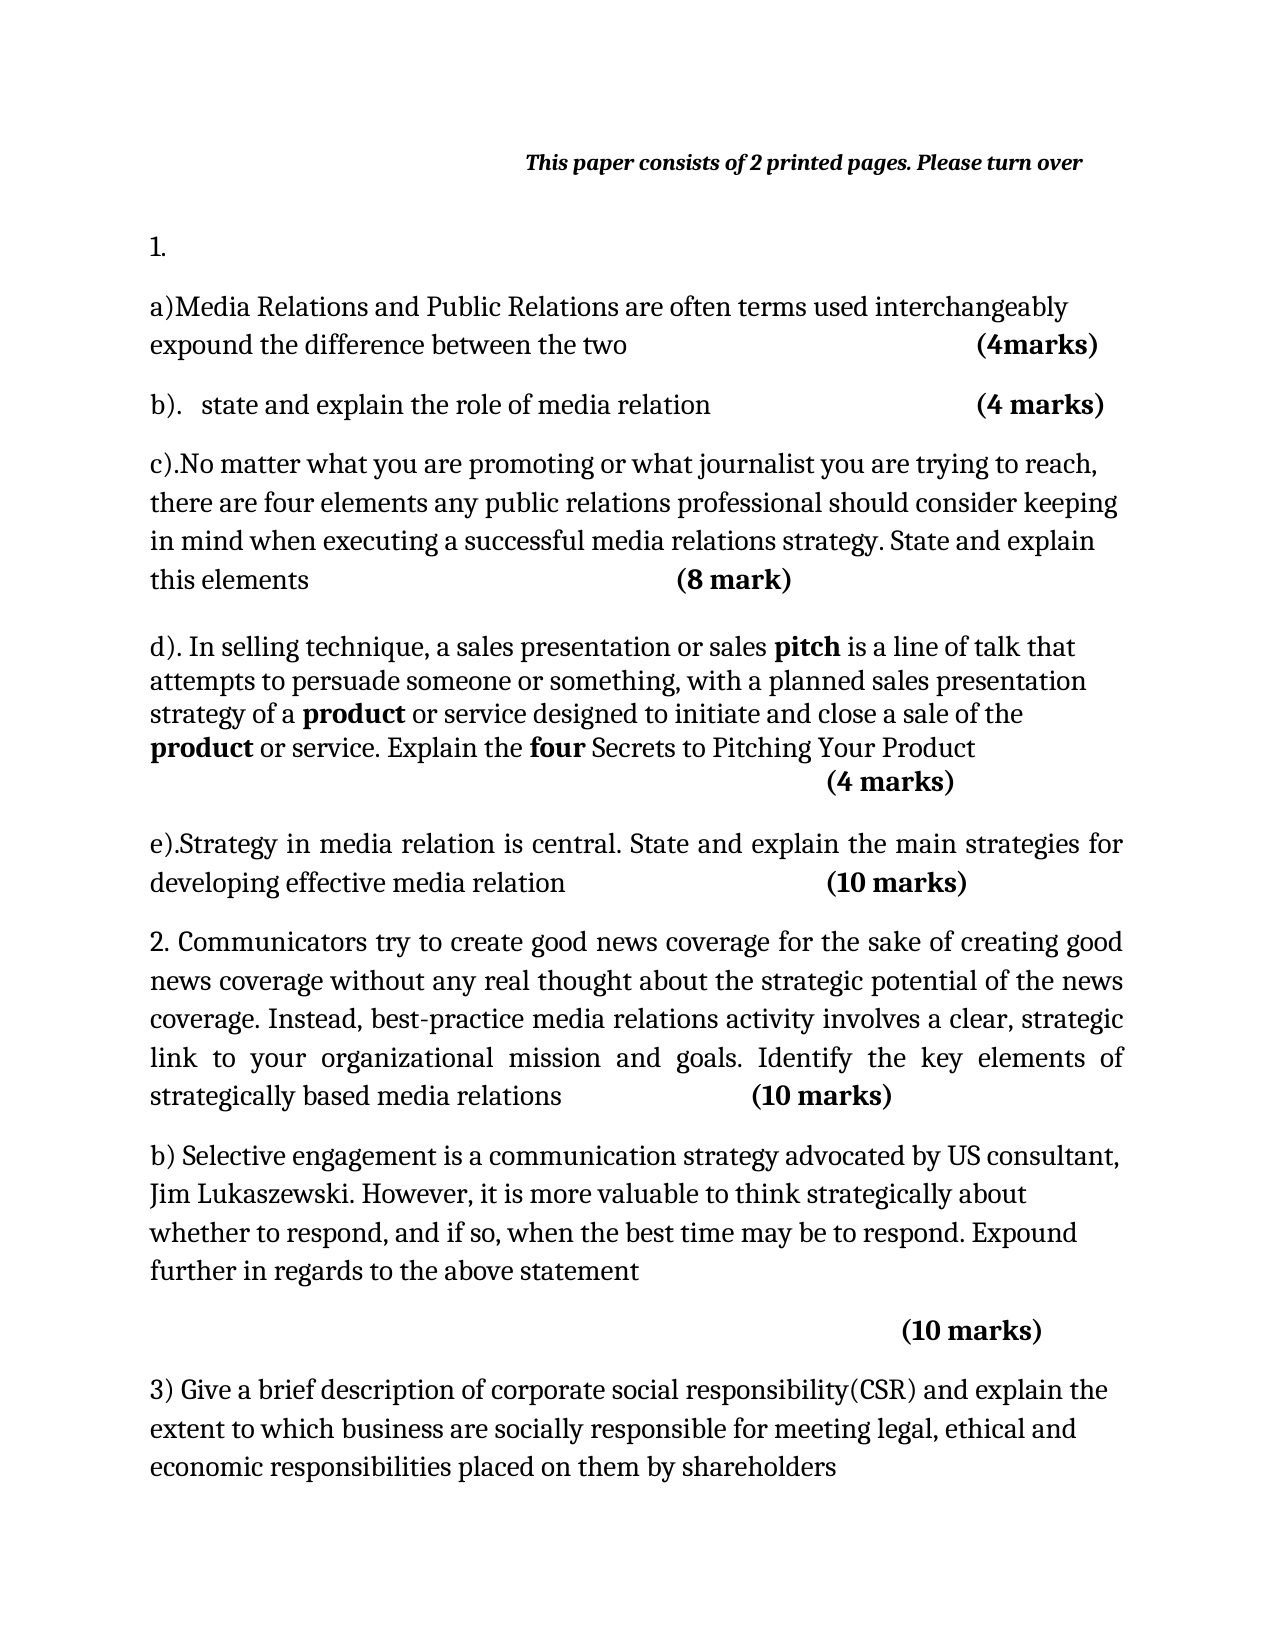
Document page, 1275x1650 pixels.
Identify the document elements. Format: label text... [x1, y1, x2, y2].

text 2. Communicators try to create good news coverage for the sake of creating good news coverage without any real thought about the strategic potential of the news coverage. Instead, best-practice media relations activity involves a clear, strategic link to your organizational mission and goals. Identify the key elements of strategically based media relations (10 marks) [150, 925, 1125, 1113]
text b) Selective engagement is a communication strategy advocated by US consultant, Jim Lukaszewski. However, it is more valuable to think strategically about whether to respond, and if so, when the best time may be to respond. Expound further in regards to the above statement [150, 1139, 1125, 1288]
text d). In selling technique, a sales presentation or sales pitch is a line of talk that attempts to persuade someone or something, with a planned sales presentation strategy of a product or service designed to initiate and close a sale of the product or service. Explain the four Secrets to Pitching Your Product (4 marks) [150, 631, 1125, 798]
text (10 marks) [825, 1314, 1125, 1347]
text b). state and explain the role of media relation (4 marks) [150, 388, 1125, 421]
text 3) Give a brief description of corporate social responsibility(CSR) and explain the extent to which business are socially responsible for meeting legal, ethical and economic responsibilities placed on them by shareholders [150, 1373, 1125, 1484]
text c).No matter what you are promoting or what journalist you are trying to reach, there are four elements any public relations professional should consider keeping in mind when executing a successful media relations strategy. State and explain this elements (8 mark) [150, 447, 1125, 596]
text This paper consists of 2 printed pages. Please turn over [450, 150, 1125, 212]
text 1. [150, 231, 1125, 264]
text e).Strategy in media relation is central. State and explain the main strategies for developing effective media relation (10 marks) [150, 827, 1125, 899]
text a)Media Relations and Public Relations are often terms used interchangeably expound the difference between the two (4marks) [150, 290, 1125, 362]
